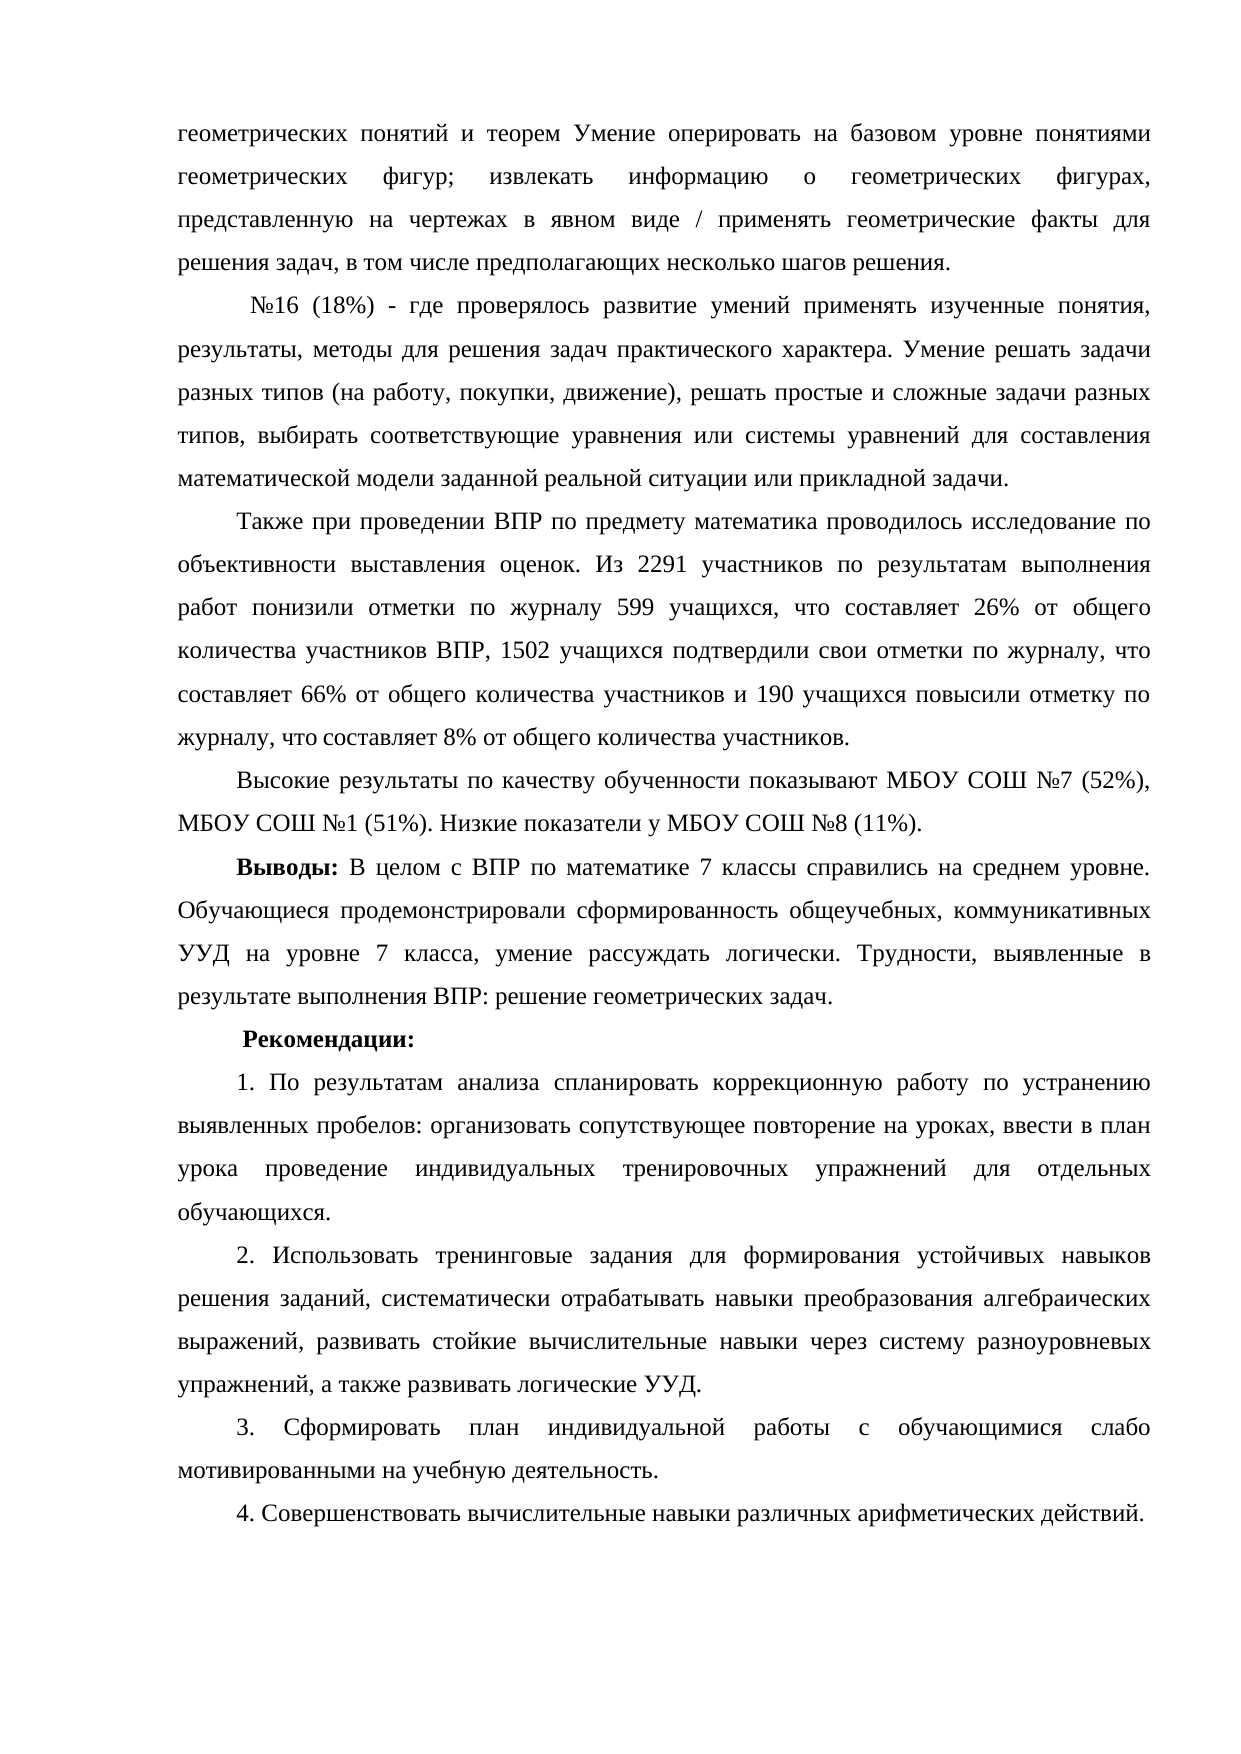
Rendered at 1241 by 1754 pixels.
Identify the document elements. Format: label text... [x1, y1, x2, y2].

text Выводы: В целом с ВПР по математике 7 классы справились на среднем уровне. Обучающиеся продемонстрировали сформированность общеучебных, коммуникативных УУД на уровне 7 класса, умение рассуждать логически. Трудности, выявленные в результате выполнения ВПР: решение геометрических задач. [177, 852, 1152, 1010]
text 3. Сформировать план индивидуальной работы с обучающимися слабо мотивированными на учебную деятельность. [177, 1412, 1152, 1484]
text 2. Использовать тренинговые задания для формирования устойчивых навыков решения заданий, систематически отрабатывать навыки преобразования алгебраических выражений, развивать стойкие вычислительные навыки через систему разноуровневых упражнений, а также развивать логические УУД. [177, 1240, 1152, 1398]
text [177, 118, 1152, 276]
text 4. Совершенствовать вычислительные навыки различных арифметических действий. [177, 1498, 1152, 1527]
text Также при проведении ВПР по предмету математика проводилось исследование по объективности выставления оценок. Из 2291 участников по результатам выполнения работ понизили отметки по журналу 599 учащихся, что составляет 26% от общего количества участников ВПР, 1502 учащихся подтвердили свои отметки по журналу, что составляет 66% от общего количества участников и 190 учащихся повысили отметку по журналу, что составляет 8% от общего количества участников. [177, 506, 1152, 751]
text Высокие результаты по качеству обученности показывают МБОУ СОШ №7 (52%), МБОУ СОШ №1 (51%). Низкие показатели у МБОУ СОШ №8 (11%). [177, 765, 1152, 837]
text Рекомендации: [177, 1024, 1152, 1053]
text №16 (18%) - где проверялось развитие умений применять изученные понятия, результаты, методы для решения задач практического характера. Умение решать задачи разных типов (на работу, покупки, движение), решать простые и сложные задачи разных типов, выбирать соответствующие уравнения или системы уравнений для составления математической модели заданной реальной ситуации или прикладной задачи. [177, 291, 1152, 492]
text 1. По результатам анализа спланировать коррекционную работу по устранению выявленных пробелов: организовать сопутствующее повторение на уроках, ввести в план урока проведение индивидуальных тренировочных упражнений для отдельных обучающихся. [177, 1067, 1152, 1225]
